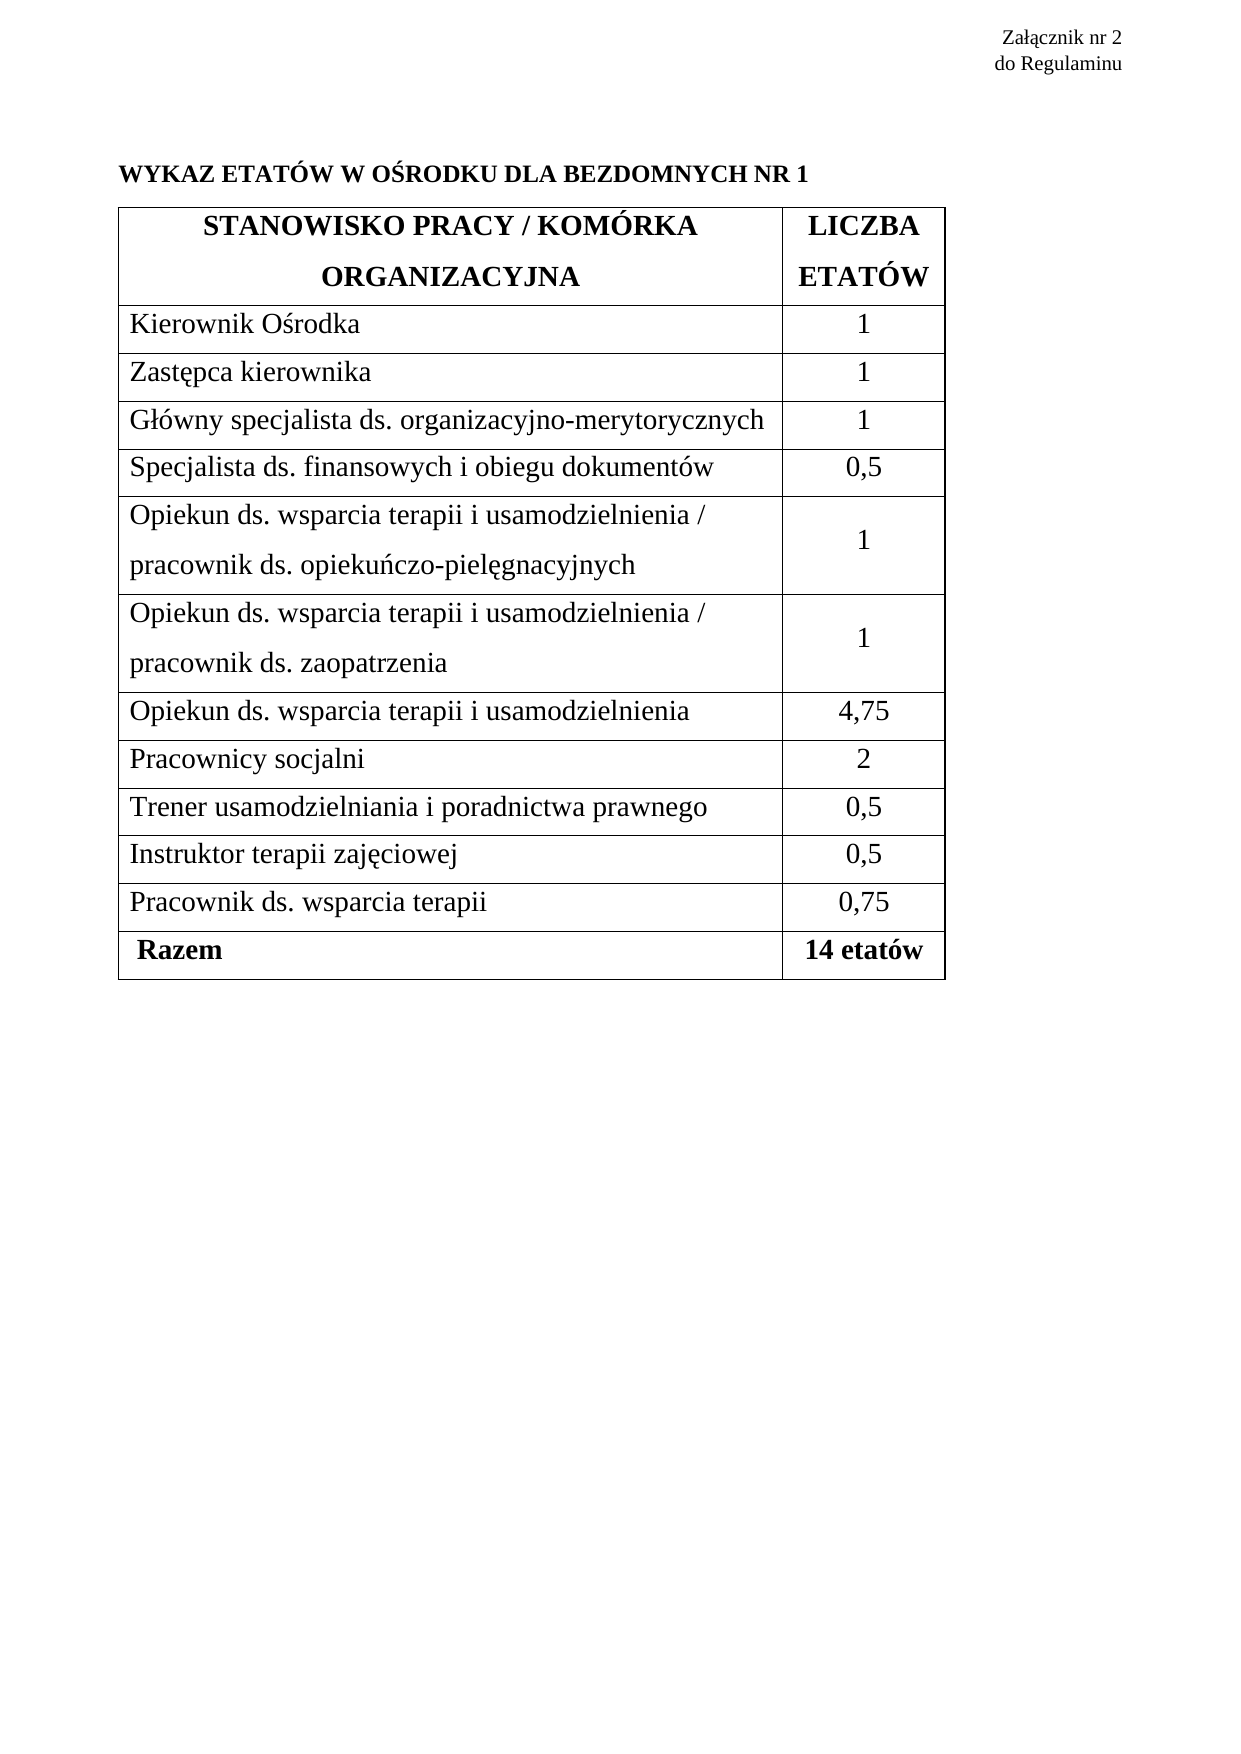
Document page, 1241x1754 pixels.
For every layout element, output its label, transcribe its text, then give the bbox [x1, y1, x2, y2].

table_cell 1 [783, 595, 944, 692]
table_cell 0,5 [783, 789, 944, 835]
table_cell Razem [119, 932, 782, 978]
table_cell 2 [783, 741, 944, 788]
table_cell 4,75 [783, 693, 944, 740]
table_cell Kierownik Ośrodka [119, 306, 782, 353]
table_cell 1 [783, 402, 944, 448]
table_cell Opiekun ds. wsparcia terapii i usamodzielnienia / pracownik ds. opiekuńczo-pielęgnacyjnych [119, 497, 782, 594]
table_cell 0,5 [783, 836, 944, 883]
text Załącznik nr 2 [118, 25, 1122, 49]
table_cell Opiekun ds. wsparcia terapii i usamodzielnienia / pracownik ds. zaopatrzenia [119, 595, 782, 692]
table_cell Zastępca kierownika [119, 354, 782, 401]
table_cell 1 [783, 497, 944, 594]
table_cell Opiekun ds. wsparcia terapii i usamodzielnienia [119, 693, 782, 740]
table_cell Trener usamodzielniania i poradnictwa prawnego [119, 789, 782, 835]
table_cell 1 [783, 306, 944, 353]
table_header LICZBA ETATÓW [783, 208, 944, 305]
table_cell Instruktor terapii zajęciowej [119, 836, 782, 883]
table_cell Główny specjalista ds. organizacyjno-merytorycznych [119, 402, 782, 448]
table_header STANOWISKO PRACY / KOMÓRKA ORGANIZACYJNA [119, 208, 782, 305]
table_cell Pracownik ds. wsparcia terapii [119, 884, 782, 931]
table_cell Specjalista ds. finansowych i obiegu dokumentów [119, 450, 782, 496]
text do Regulaminu [118, 51, 1122, 75]
table_cell 0,5 [783, 450, 944, 496]
table_cell Pracownicy socjalni [119, 741, 782, 788]
text WYKAZ ETATÓW W OŚRODKU DLA BEZDOMNYCH NR 1 [118, 159, 1122, 188]
table_cell 1 [783, 354, 944, 401]
table_cell 0,75 [783, 884, 944, 931]
table_cell 14 etatów [783, 932, 944, 978]
